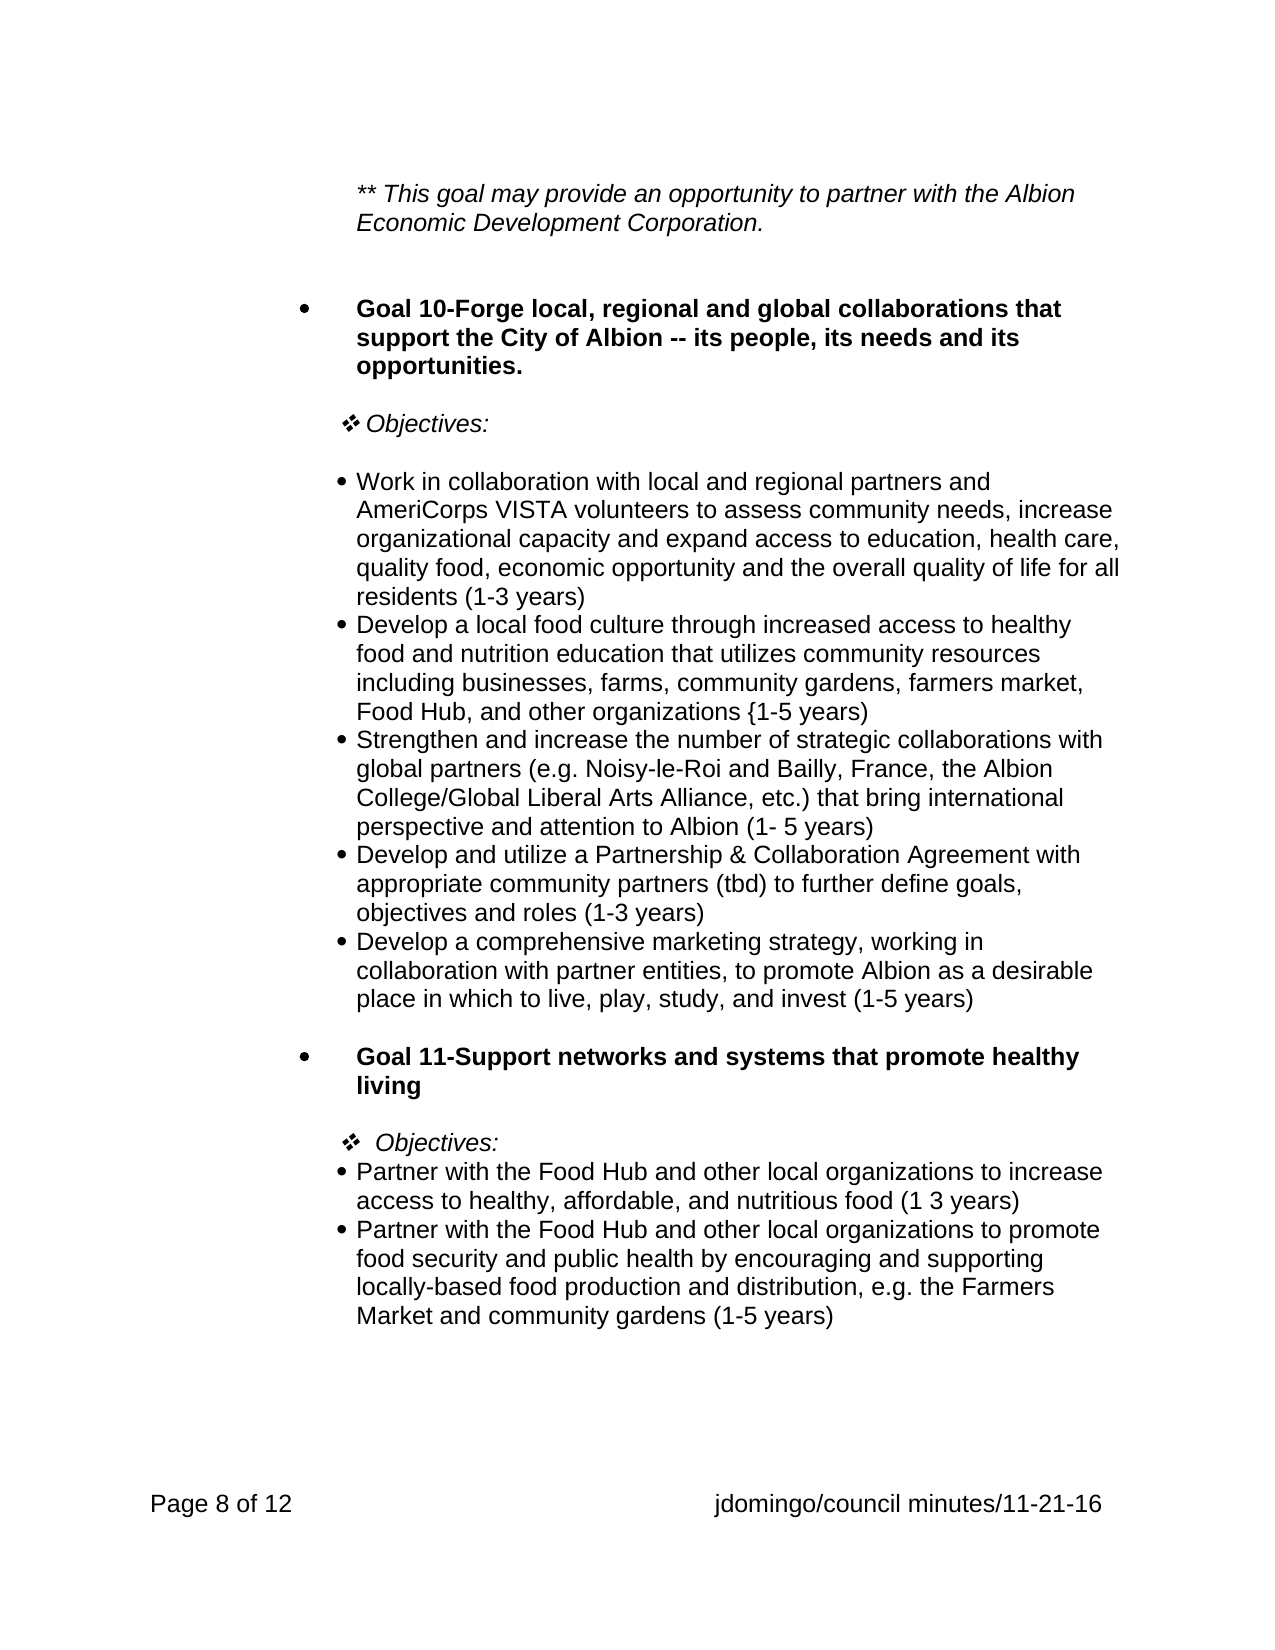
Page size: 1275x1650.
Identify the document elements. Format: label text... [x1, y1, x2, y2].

list Work in collaboration with local and regional partners and AmeriCorps VISTA volunteers to assess community needs, increase organizational capacity and expand access to education, health care, quality food, economic opportunity and the overall quality of life for all residents (1-3 years) [337, 466, 1125, 610]
list Objectives: [337, 1128, 1125, 1157]
list Partner with the Food Hub and other local organizations to increase access to healthy, affordable, and nutritious food (1 3 years) [337, 1157, 1125, 1215]
text ** This goal may provide an opportunity to partner with the Albion Economic Development Corporation. [356, 179, 1125, 236]
list Goal 11-Support networks and systems that promote healthy living [300, 1042, 1125, 1099]
list Partner with the Food Hub and other local organizations to promote food security and public­ health by encouraging and supporting locally-based food production and distribution, e.g. the Farmers Market and community gardens (1-5 years) [337, 1215, 1125, 1330]
list Develop a local food culture through increased access to healthy food and nutrition education that utilizes community resources including businesses, farms, community gardens, farmers market, Food Hub, and other organizations {1-5 years) [337, 610, 1125, 725]
list Goal 10-Forge local, regional and global collaborations that support the City of Albion -- its people, its needs and its opportunities. [300, 294, 1125, 380]
list Develop a comprehensive marketing strategy, working in collaboration with partner entities, to promote Albion as a desirable place in which to live, play, study, and invest (1-5 years) [337, 927, 1125, 1013]
list Strengthen and increase the number of strategic collaborations with global partners (e.g. Noisy-le-Roi and Bailly, France, the Albion College/Global Liberal Arts Alliance, etc.) that bring international perspective and attention to Albion (1- 5 years) [337, 725, 1125, 841]
list Develop and utilize a Partnership & Collaboration Agreement with appropriate community partners (tbd) to further define goals, objectives and roles (1-3 years) [337, 841, 1125, 927]
list Objectives: [337, 409, 1125, 438]
